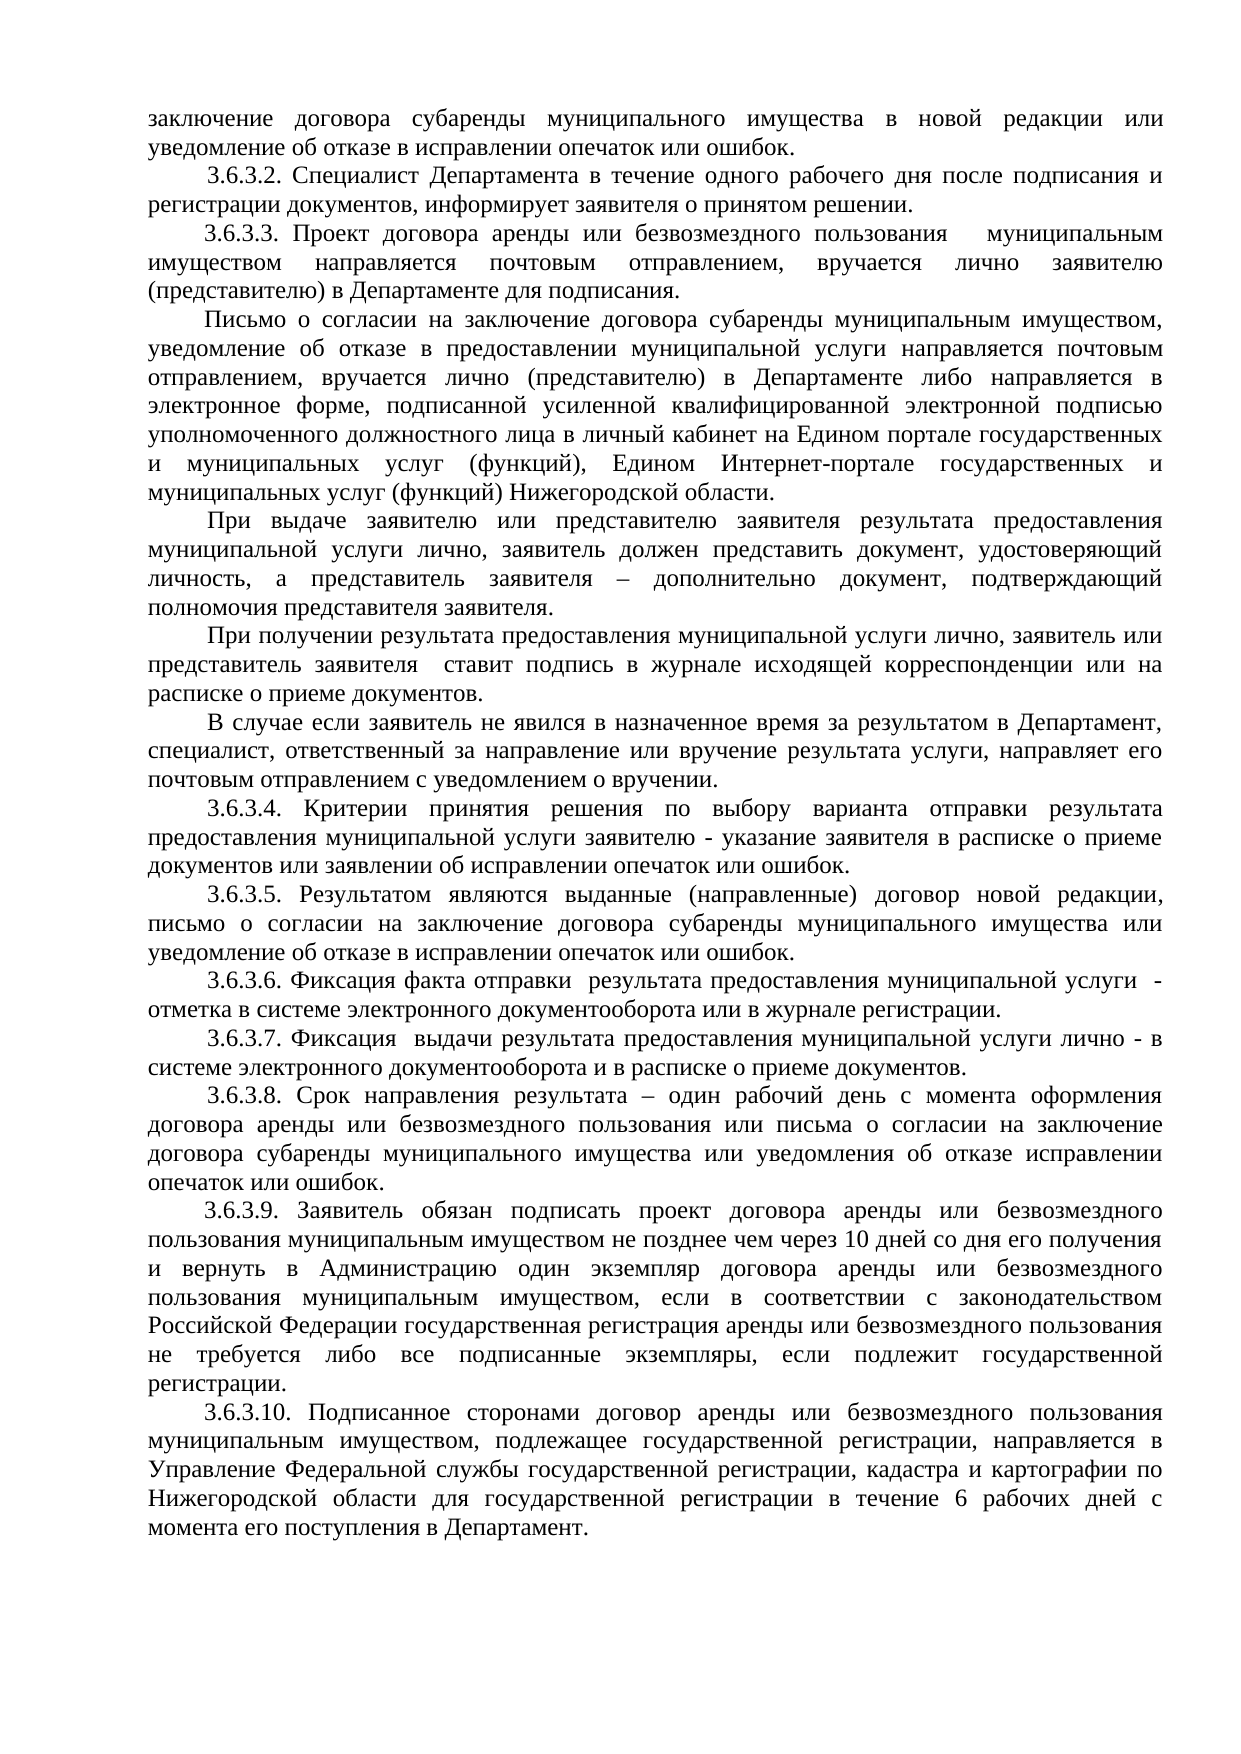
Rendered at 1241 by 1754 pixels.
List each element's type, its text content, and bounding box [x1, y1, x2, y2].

text Письмо о согласии на заключение договора субаренды муниципальным имуществом, уведомление об отказе в предоставлении муниципальной услуги направляется почтовым отправлением, вручается лично (представителю) в Департаменте либо направляется в электронное форме, подписанной усиленной квалифицированной электронной подписью уполномоченного должностного лица в личный кабинет на Едином портале государственных и муниципальных услуг (функций), Едином Интернет-портале государственных и муниципальных услуг (функций) Нижегородской области. [148, 304, 1163, 506]
text 3.6.3.4. Критерии принятия решения по выбору варианта отправки результата предоставления муниципальной услуги заявителю - указание заявителя в расписке о приеме документов или заявлении об исправлении опечаток или ошибок. [148, 793, 1163, 879]
text 3.6.3.2. Специалист Департамента в течение одного рабочего дня после подписания и регистрации документов, информирует заявителя о принятом решении. [148, 161, 1163, 218]
text При получении результата предоставления муниципальной услуги лично, заявитель или представитель заявителя ставит подпись в журнале исходящей корреспонденции или на расписке о приеме документов. [148, 621, 1163, 707]
text При выдаче заявителю или представителю заявителя результата предоставления муниципальной услуги лично, заявитель должен представить документ, удостоверяющий личность, а представитель заявителя – дополнительно документ, подтверждающий полномочия представителя заявителя. [148, 506, 1163, 621]
text 3.6.3.9. Заявитель обязан подписать проект договора аренды или безвозмездного пользования муниципальным имуществом не позднее чем через 10 дней со дня его получения и вернуть в Администрацию один экземпляр договора аренды или безвозмездного пользования муниципальным имуществом, если в соответствии с законодательством Российской Федерации государственная регистрация аренды или безвозмездного пользования не требуется либо все подписанные экземпляры, если подлежит государственной регистрации. [148, 1196, 1163, 1397]
text 3.6.3.3. Проект договора аренды или безвозмездного пользования муниципальным имуществом направляется почтовым отправлением, вручается лично заявителю (представителю) в Департаменте для подписания. [148, 218, 1163, 304]
text 3.6.3.10. Подписанное сторонами договор аренды или безвозмездного пользования муниципальным имуществом, подлежащее государственной регистрации, направляется в Управление Федеральной службы государственной регистрации, кадастра и картографии по Нижегородской области для государственной регистрации в течение 6 рабочих дней с момента его поступления в Департамент. [148, 1397, 1163, 1541]
text 3.6.3.5. Результатом являются выданные (направленные) договор новой редакции, письмо о согласии на заключение договора субаренды муниципального имущества или уведомление об отказе в исправлении опечаток или ошибок. [148, 879, 1163, 966]
text 3.6.3.8. Срок направления результата – один рабочий день с момента оформления договора аренды или безвозмездного пользования или письма о согласии на заключение договора субаренды муниципального имущества или уведомления об отказе исправлении опечаток или ошибок. [148, 1081, 1163, 1196]
text В случае если заявитель не явился в назначенное время за результатом в Департамент, специалист, ответственный за направление или вручение результата услуги, направляет его почтовым отправлением с уведомлением о вручении. [148, 707, 1163, 793]
text 3.6.3.6. Фиксация факта отправки результата предоставления муниципальной услуги - отметка в системе электронного документооборота или в журнале регистрации. [148, 966, 1163, 1023]
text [148, 103, 1163, 161]
text 3.6.3.7. Фиксация выдачи результата предоставления муниципальной услуги лично - в системе электронного документооборота и в расписке о приеме документов. [148, 1023, 1163, 1081]
